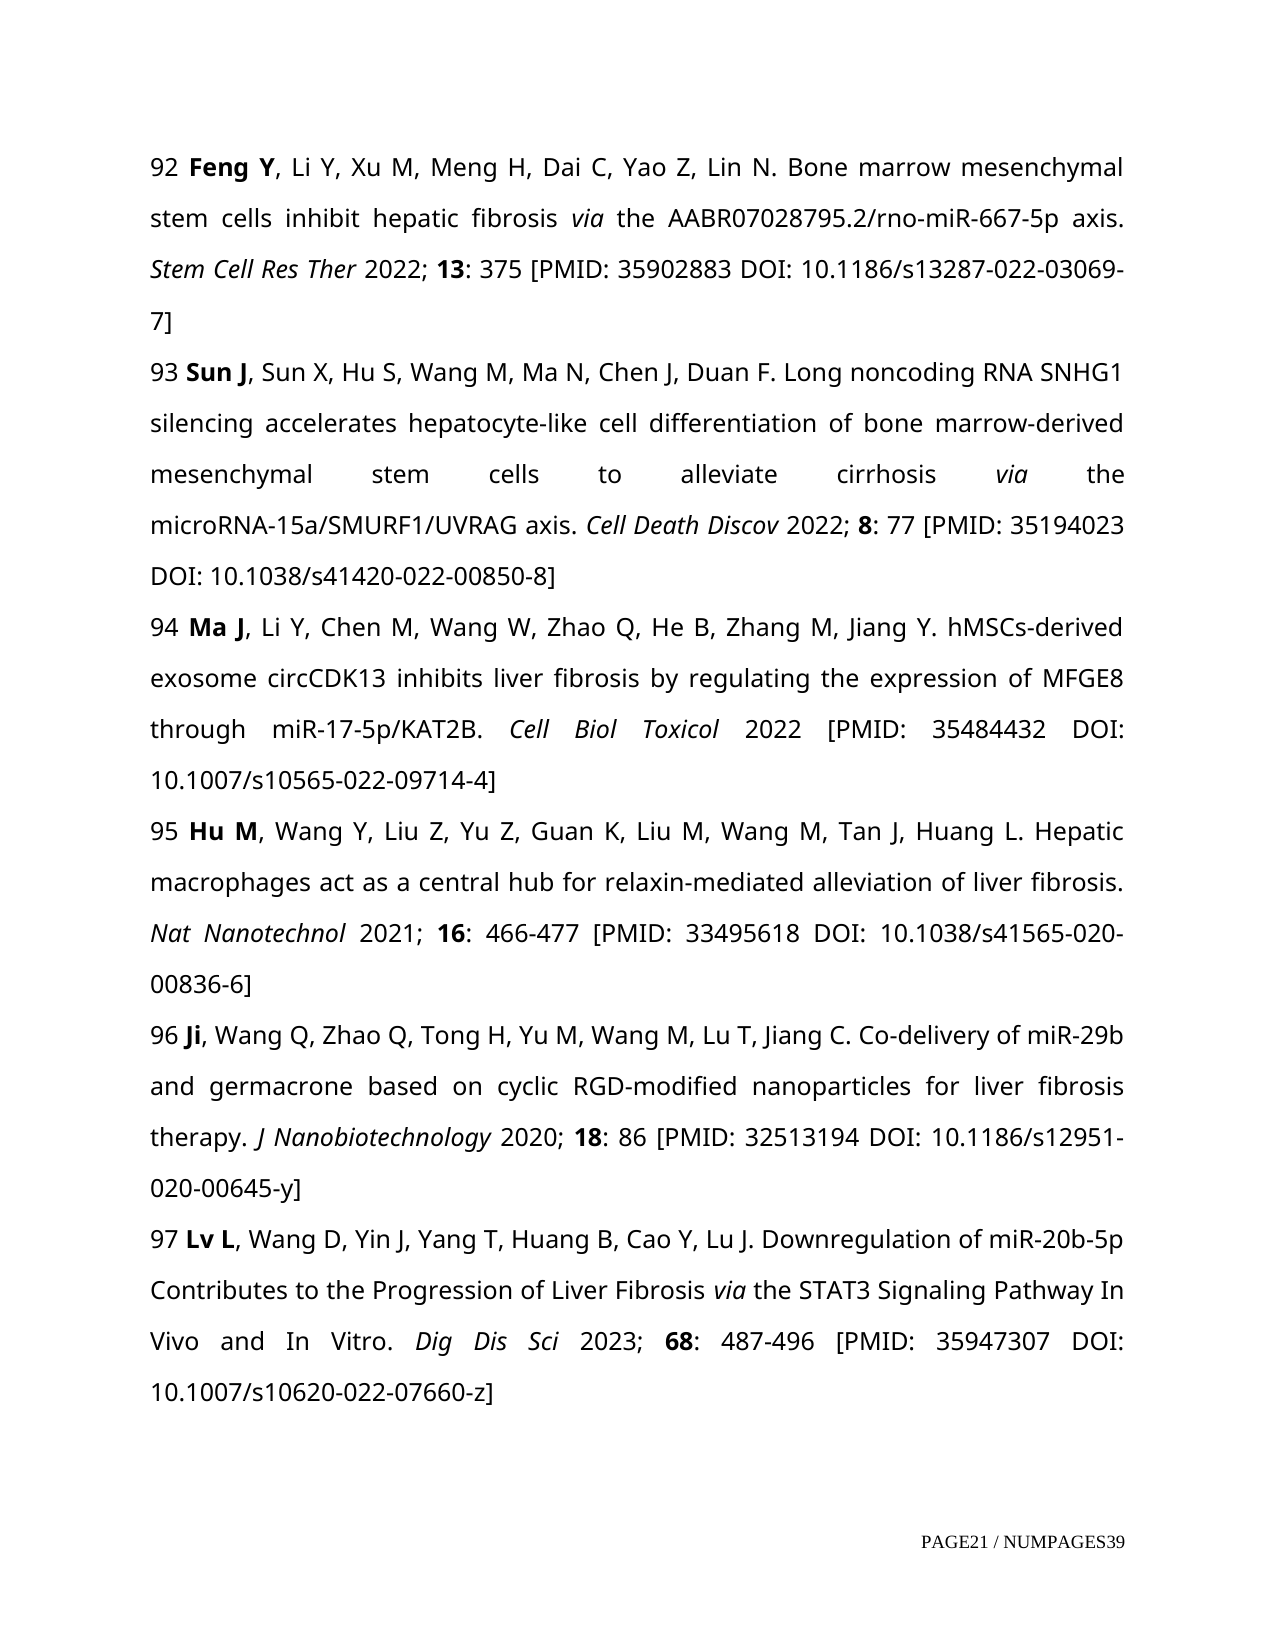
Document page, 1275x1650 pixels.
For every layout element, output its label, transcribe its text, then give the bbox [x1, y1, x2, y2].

text 95 Hu M, Wang Y, Liu Z, Yu Z, Guan K, Liu M, Wang M, Tan J, Huang L. Hepatic macrophages act as a central hub for relaxin-mediated alleviation of liver fibrosis. Nat Nanotechnol 2021; 16: 466-477 [PMID: 33495618 DOI: 10.1038/s41565-020-00836-6] [150, 813, 1125, 1001]
text 97 Lv L, Wang D, Yin J, Yang T, Huang B, Cao Y, Lu J. Downregulation of miR-20b-5p Contributes to the Progression of Liver Fibrosis via the STAT3 Signaling Pathway In Vivo and In Vitro. Dig Dis Sci 2023; 68: 487-496 [PMID: 35947307 DOI: 10.1007/s10620-022-07660-z] [150, 1222, 1125, 1409]
text 96 Ji, Wang Q, Zhao Q, Tong H, Yu M, Wang M, Lu T, Jiang C. Co-delivery of miR-29b and germacrone based on cyclic RGD-modified nanoparticles for liver fibrosis therapy. J Nanobiotechnology 2020; 18: 86 [PMID: 32513194 DOI: 10.1186/s12951-020-00645-y] [150, 1018, 1125, 1205]
text 94 Ma J, Li Y, Chen M, Wang W, Zhao Q, He B, Zhang M, Jiang Y. hMSCs-derived exosome circCDK13 inhibits liver fibrosis by regulating the expression of MFGE8 through miR-17-5p/KAT2B. Cell Biol Toxicol 2022 [PMID: 35484432 DOI: 10.1007/s10565-022-09714-4] [150, 609, 1125, 797]
text 92 Feng Y, Li Y, Xu M, Meng H, Dai C, Yao Z, Lin N. Bone marrow mesenchymal stem cells inhibit hepatic fibrosis via the AABR07028795.2/rno-miR-667-5p axis. Stem Cell Res Ther 2022; 13: 375 [PMID: 35902883 DOI: 10.1186/s13287-022-03069-7] [150, 150, 1125, 337]
text 93 Sun J, Sun X, Hu S, Wang M, Ma N, Chen J, Duan F. Long noncoding RNA SNHG1 silencing accelerates hepatocyte-like cell differentiation of bone marrow-derived mesenchymal stem cells to alleviate cirrhosis via the microRNA-15a/SMURF1/UVRAG axis. Cell Death Discov 2022; 8: 77 [PMID: 35194023 DOI: 10.1038/s41420-022-00850-8] [150, 354, 1125, 592]
